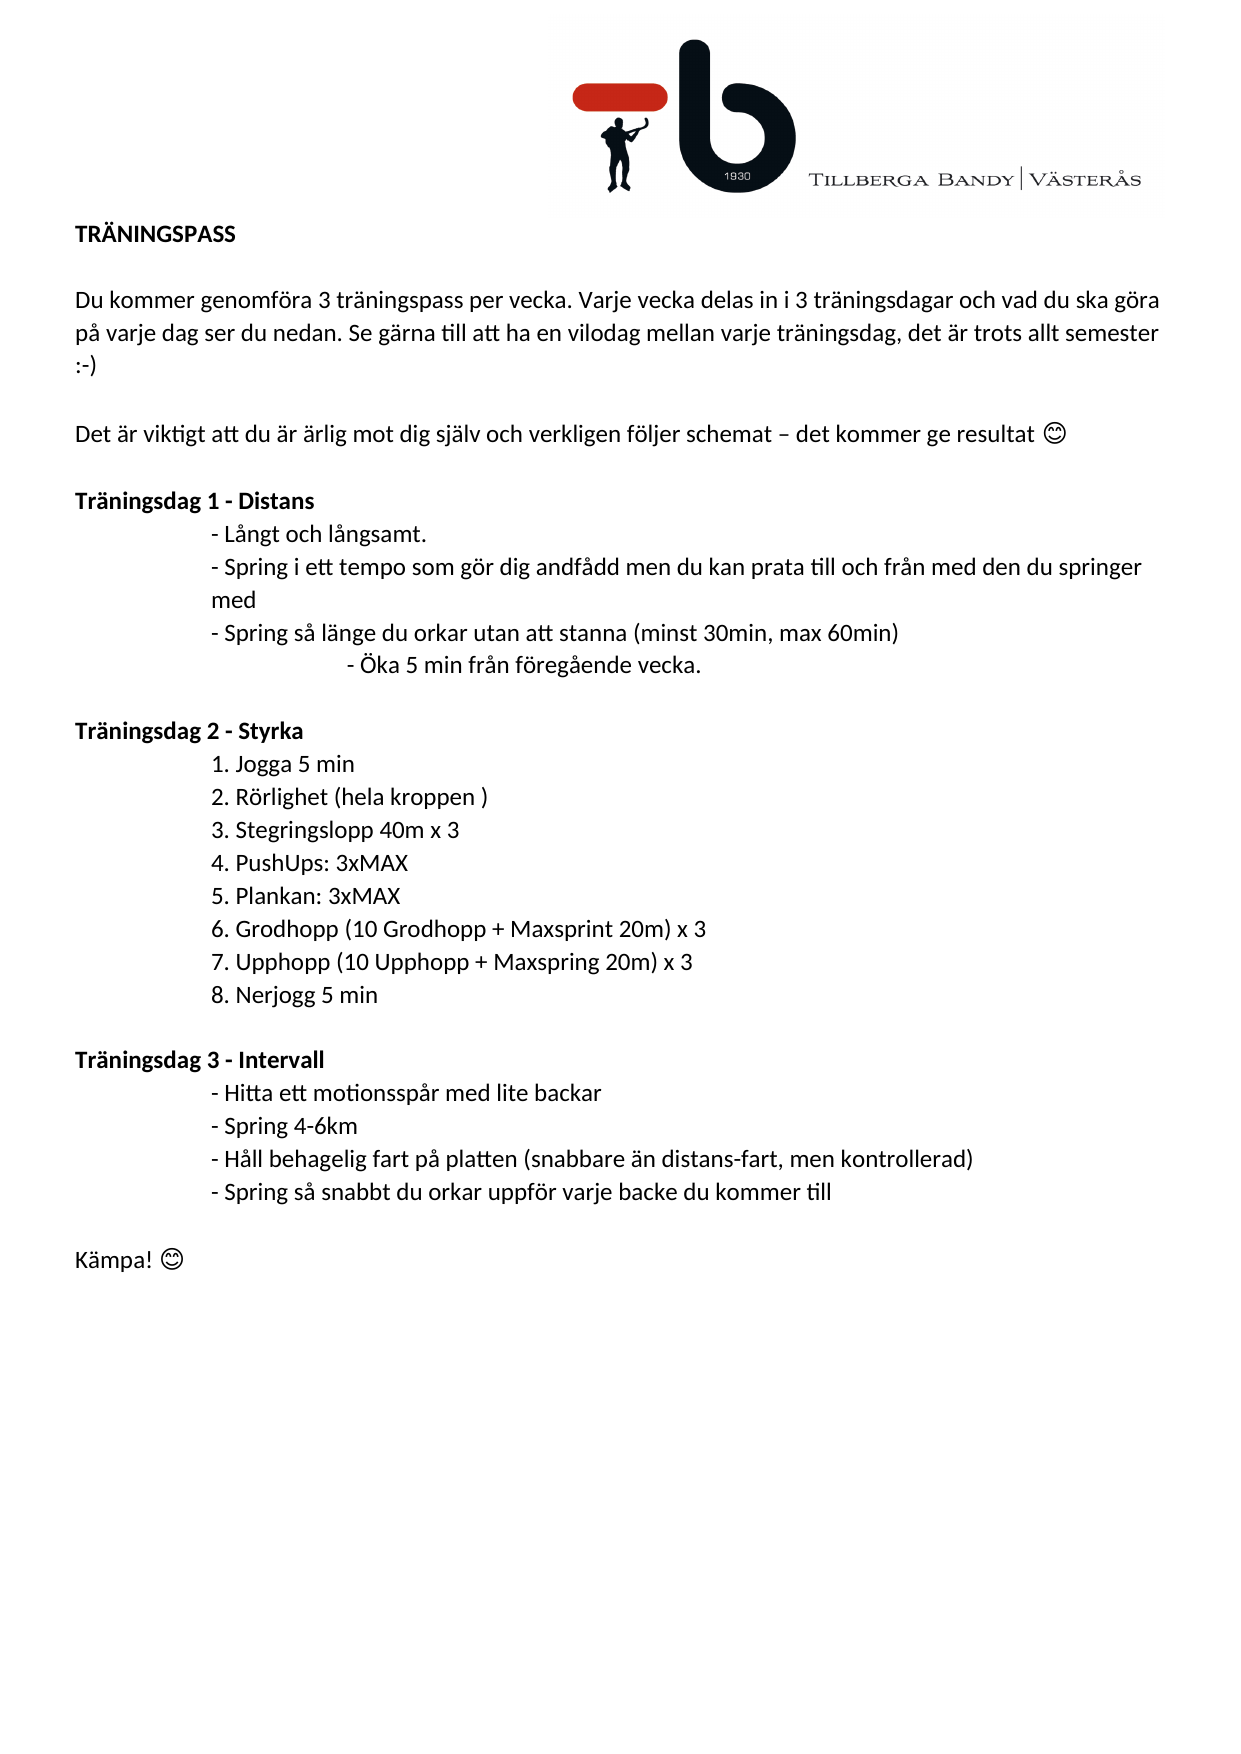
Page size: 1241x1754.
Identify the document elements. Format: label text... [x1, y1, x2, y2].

text - Spring i ett tempo som gör dig andfådd men du kan prata till och från med den du springer med [211, 551, 1165, 614]
text - Spring så länge du orkar utan att stanna (minst 30min, max 60min) [211, 617, 1165, 647]
text 5. Plankan: 3xMAX [211, 880, 1165, 911]
text - Öka 5 min från föregående vecka. [347, 650, 1165, 680]
text 1. Jogga 5 min [211, 748, 1165, 779]
text 7. Upphopp (10 Upphopp + Maxspring 20m) x 3 [211, 946, 1165, 976]
text - Spring så snabbt du orkar uppför varje backe du kommer till [211, 1176, 1165, 1207]
text - Långt och långsamt. [211, 518, 1165, 548]
text 3. Stegringslopp 40m x 3 [211, 814, 1165, 845]
text Du kommer genomföra 3 träningspass per vecka. Varje vecka delas in i 3 träningsdagar och vad du ska göra på varje dag ser du nedan. Se gärna till att ha en vilodag mellan varje träningsdag, det är trots allt semester :-) [75, 284, 1165, 380]
text Träningsdag 1 - Distans [75, 485, 1165, 516]
text - Hitta ett motionsspår med lite backar [211, 1078, 1165, 1108]
text Det är viktigt att du är ärlig mot dig själv och verkligen följer schemat – det kommer ge resultat [75, 415, 1165, 449]
text - Håll behagelig fart på platten (snabbare än distans-fart, men kontrollerad) [211, 1143, 1165, 1174]
text 8. Nerjogg 5 min [211, 979, 1165, 1009]
text 6. Grodhopp (10 Grodhopp + Maxsprint 20m) x 3 [211, 913, 1165, 943]
picture [547, 14, 1166, 218]
text TRÄNINGSPASS [75, 218, 1165, 248]
text 4. PushUps: 3xMAX [211, 847, 1165, 878]
text - Spring 4-6km [211, 1111, 1165, 1141]
text Träningsdag 2 - Styrka [75, 716, 1165, 746]
text Kämpa! [75, 1242, 1165, 1276]
text Träningsdag 3 - Intervall [75, 1045, 1165, 1075]
text 2. Rörlighet (hela kroppen ) [211, 781, 1165, 812]
